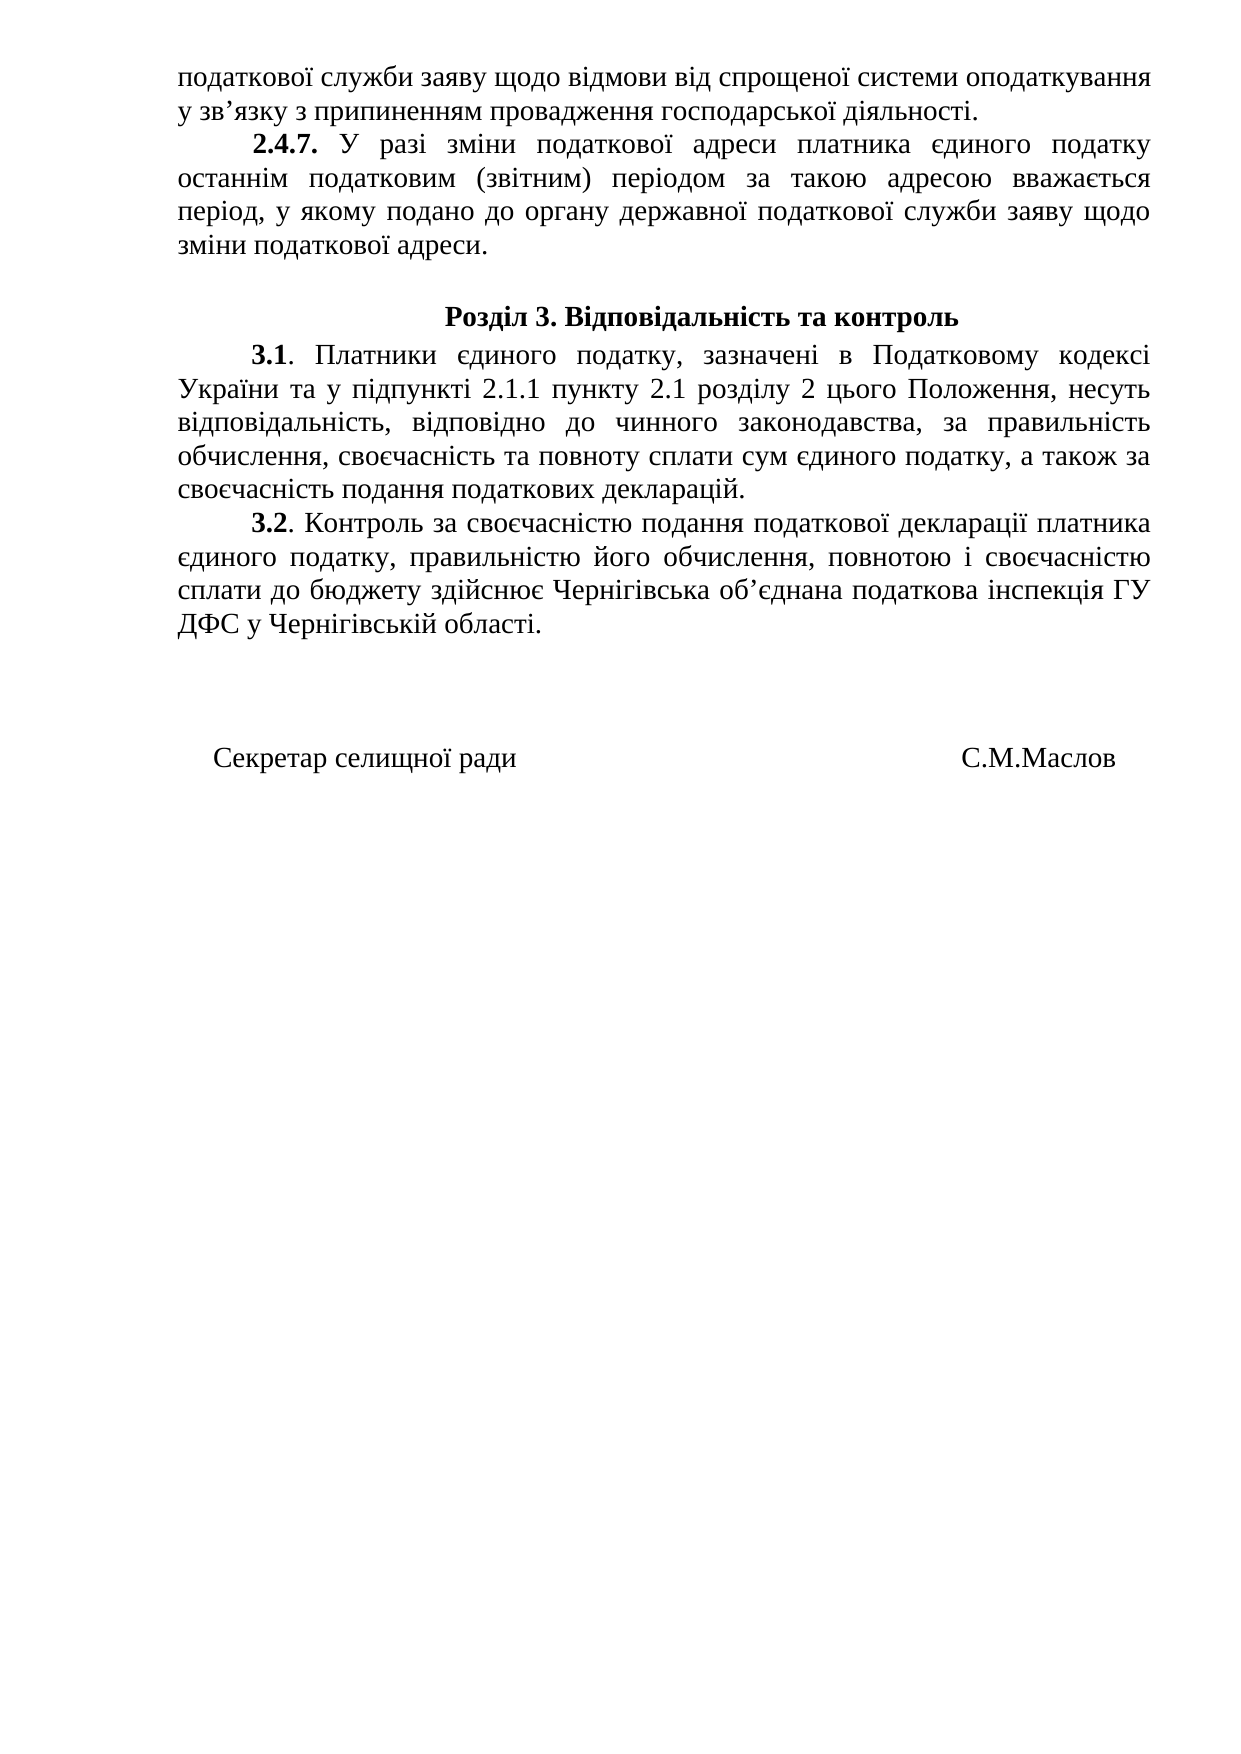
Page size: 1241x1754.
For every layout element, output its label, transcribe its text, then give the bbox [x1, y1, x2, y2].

text Розділ 3. Відповідальність та контроль [177, 299, 1152, 332]
text 3.1. Платники єдиного податку, зазначені в Податковому кодексі України та у підпункті 2.1.1 пункту 2.1 розділу 2 цього Положення, несуть відповідальність, відповідно до чинного законодавства, за правильність обчислення, своєчасність та повноту сплати сум єдиного податку, а також за своєчасність подання податкових декларацій. [177, 337, 1152, 505]
text 3.2. Контроль за своєчасністю подання податкової декларації платника єдиного податку, правильністю його обчислення, повнотою і своєчасністю сплати до бюджету здійснює Чернігівська об’єднана податкова інспекція ГУ ДФС у Чернігівській області. [177, 505, 1152, 639]
text Секретар селищної ради С.М.Маслов [177, 740, 1152, 773]
text 2.4.7. У разі зміни податкової адреси платника єдиного податку останнім податковим (звітним) періодом за такою адресою вважається період, у якому подано до органу державної податкової служби заяву щодо зміни податкової адреси. [177, 126, 1152, 260]
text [177, 59, 1152, 126]
